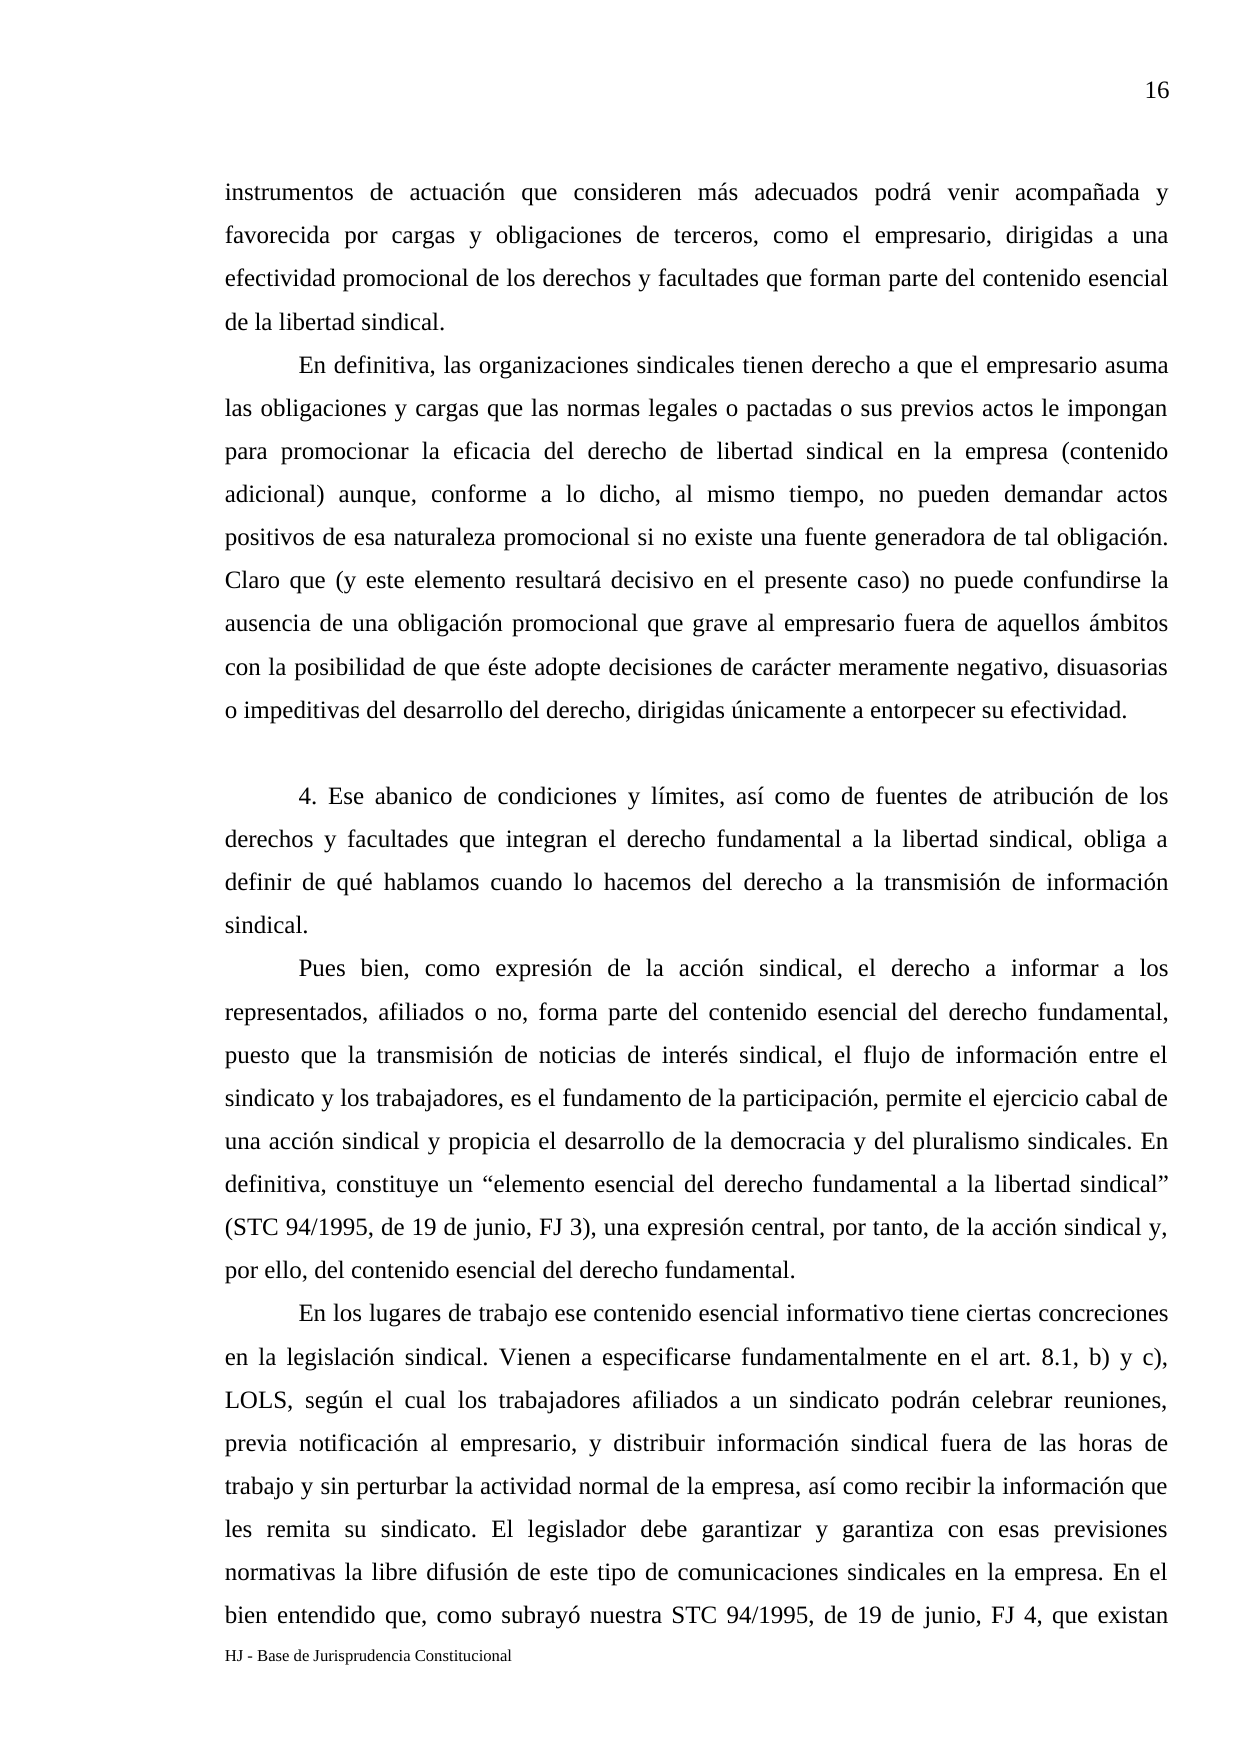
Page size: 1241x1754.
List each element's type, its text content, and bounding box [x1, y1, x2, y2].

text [224, 177, 1169, 335]
text En definitiva, las organizaciones sindicales tienen derecho a que el empresario asuma las obligaciones y cargas que las normas legales o pactadas o sus previos actos le impongan para promocionar la eficacia del derecho de libertad sindical en la empresa (contenido adicional) aunque, conforme a lo dicho, al mismo tiempo, no pueden demandar actos positivos de esa naturaleza promocional si no existe una fuente generadora de tal obligación. Claro que (y este elemento resultará decisivo en el presente caso) no puede confundirse la ausencia de una obligación promocional que grave al empresario fuera de aquellos ámbitos con la posibilidad de que éste adopte decisiones de carácter meramente negativo, disuasorias o impeditivas del desarrollo del derecho, dirigidas únicamente a entorpecer su efectividad. [224, 350, 1169, 723]
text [224, 1298, 1169, 1629]
text Pues bien, como expresión de la acción sindical, el derecho a informar a los representados, afiliados o no, forma parte del contenido esencial del derecho fundamental, puesto que la transmisión de noticias de interés sindical, el flujo de información entre el sindicato y los trabajadores, es el fundamento de la participación, permite el ejercicio cabal de una acción sindical y propicia el desarrollo de la democracia y del pluralismo sindicales. En definitiva, constituye un “elemento esencial del derecho fundamental a la libertad sindical” (STC 94/1995, de 19 de junio, FJ 3), una expresión central, por tanto, de la acción sindical y, por ello, del contenido esencial del derecho fundamental. [224, 953, 1169, 1284]
text 4. Ese abanico de condiciones y límites, así como de fuentes de atribución de los derechos y facultades que integran el derecho fundamental a la libertad sindical, obliga a definir de qué hablamos cuando lo hacemos del derecho a la transmisión de información sindical. [224, 781, 1169, 939]
